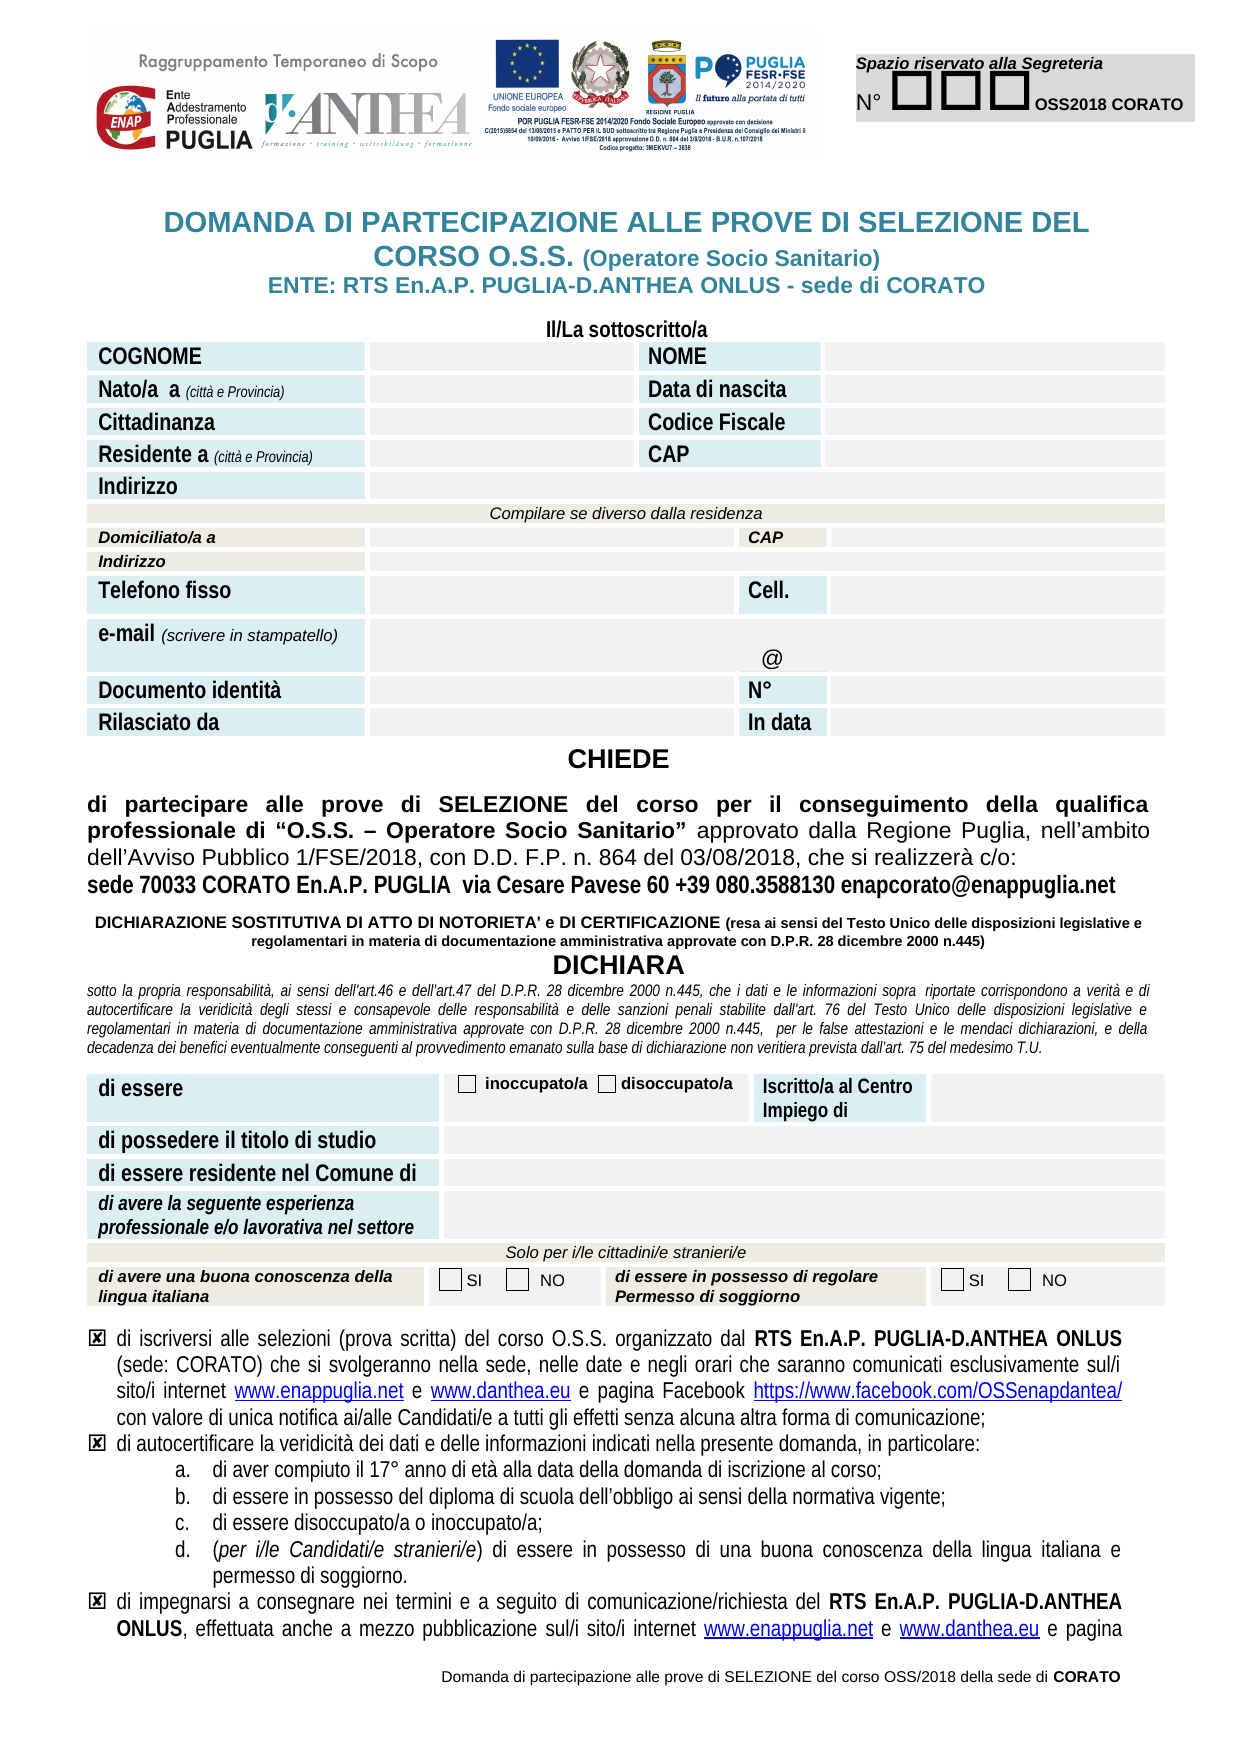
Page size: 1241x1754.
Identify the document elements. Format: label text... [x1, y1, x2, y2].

table_cell [831, 528, 1165, 547]
table_cell Telefono fisso [87, 576, 365, 614]
table_cell Nato/a a (città e Provincia) [87, 375, 365, 403]
list di autocertificare la veridicità dei dati e delle informazioni indicati nella presente domanda, in particolare: [87, 1430, 1122, 1456]
table_cell Domiciliato/a a [87, 528, 365, 547]
table_header di essere [87, 1074, 439, 1122]
table_header [825, 342, 1165, 371]
table_cell [825, 440, 1165, 467]
text DICHIARA [87, 949, 1150, 980]
table_cell [831, 676, 1165, 704]
table_cell CAP [639, 440, 821, 467]
table_cell Indirizzo [87, 472, 365, 499]
table_cell Solo per i/le cittadini/e stranieri/e [87, 1243, 1165, 1262]
table_cell [831, 708, 1165, 736]
list di essere disoccupato/a o inoccupato/a; [175, 1509, 1122, 1536]
list di iscriversi alle selezioni (prova scritta) del corso O.S.S. organizzato dal RTS En.A.P. PUGLIA-D.ANTHEA ONLUS (sede: CORATO) che si svolgeranno nella sede, nelle date e negli orari che saranno comunicati esclusivamente sul/i sito/i internet www.enappuglia.net e www.danthea.eu e pagina Facebook https://www.facebook.com/OSSenapdantea/ con valore di unica notifica ai/alle Candidati/e a tutti gli effetti senza alcuna altra forma di comunicazione; [87, 1325, 1122, 1430]
table_header [931, 1074, 1165, 1122]
table_cell [370, 472, 1165, 499]
table_cell SI NO [429, 1267, 601, 1306]
table_cell [444, 1191, 1165, 1239]
list (per i/le Candidati/e stranieri/e) di essere in possesso di una buona conoscenza della lingua italiana e permesso di soggiorno. [175, 1536, 1122, 1588]
table_cell [825, 408, 1165, 435]
table_cell [444, 1159, 1165, 1186]
picture [86, 29, 821, 157]
text DOMANDA DI PARTECIPAZIONE ALLE PROVE DI SELEZIONE DEL CORSO O.S.S. (Operatore Socio Sanitario) [131, 205, 1122, 272]
table_cell Compilare se diverso dalla residenza [87, 504, 1165, 523]
table_cell [831, 576, 1165, 614]
table_cell [370, 375, 634, 403]
table_cell [825, 375, 1165, 403]
text sotto la propria responsabilità, ai sensi dell'art.46 e dell’art.47 del D.P.R. 28 dicembre 2000 n.445, che i dati e le informazioni sopra riportate corrispondono a verità e di autocertificare la veridicità degli stessi e consapevole delle responsabilità e delle sanzioni penali stabilite dall'art. 76 del Testo Unico delle disposizioni legislative e regolamentari in materia di documentazione amministrativa approvate con D.P.R. 28 dicembre 2000 n.445, per le false attestazioni e le mendaci dichiarazioni, e della decadenza dei benefici eventualmente conseguenti al provvedimento emanato sulla base di dichiarazione non veritiera prevista dall’art. 75 del medesimo T.U. [87, 980, 1150, 1057]
list di aver compiuto il 17° anno di età alla data della domanda di iscrizione al corso; [175, 1456, 1122, 1483]
table_header inoccupato/a disoccupato/a [444, 1074, 749, 1122]
table_cell di essere in possesso di regolare Permesso di soggiorno [606, 1267, 926, 1306]
text DICHIARAZIONE SOSTITUTIVA DI ATTO DI NOTORIETA' e DI CERTIFICAZIONE (resa ai sensi del Testo Unico delle disposizioni legislative e regolamentari in materia di documentazione amministrativa approvate con D.P.R. 28 dicembre 2000 n.445) [87, 913, 1150, 949]
table_cell [370, 676, 734, 704]
text Il/La sottoscritto/a [131, 316, 1122, 342]
table_cell Documento identità [87, 676, 365, 704]
table_cell [370, 708, 734, 736]
table_cell Indirizzo [87, 552, 365, 571]
text ENTE: RTS En.A.P. PUGLIA-D.ANTHEA ONLUS - sede di CORATO [131, 272, 1122, 299]
table_header [370, 342, 634, 371]
table_cell In data [739, 708, 827, 736]
table_header COGNOME [87, 342, 365, 371]
text CHIEDE [87, 743, 1150, 774]
table_cell e-mail (scrivere in stampatello) [87, 619, 365, 671]
table_cell Data di nascita [639, 375, 821, 403]
table_cell [370, 576, 734, 614]
table_cell di possedere il titolo di studio [87, 1126, 439, 1154]
table_cell di essere residente nel Comune di [87, 1159, 439, 1186]
table_cell [444, 1126, 1165, 1154]
table_cell [370, 440, 634, 467]
table_cell SI NO [931, 1267, 1165, 1306]
table_header Iscritto/a al Centro Impiego di [754, 1074, 926, 1122]
text di partecipare alle prove di SELEZIONE del corso per il conseguimento della qualifica professionale di “O.S.S. – Operatore Socio Sanitario” approvato dalla Regione Puglia, nell’ambito dell’Avviso Pubblico 1/FSE/2018, con D.D. F.P. n. 864 del 03/08/2018, che si realizzerà c/o: [87, 791, 1150, 870]
table_cell [370, 408, 634, 435]
table_cell N° [739, 676, 827, 704]
table_header sede 70033 CORATO En.A.P. PUGLIA via Cesare Pavese 60 +39 080.3588130 enapcorato@enappuglia.net [76, 870, 1150, 899]
table_cell [370, 552, 1165, 571]
table_cell Cell. [739, 576, 827, 614]
table_cell di avere una buona conoscenza della lingua italiana [87, 1267, 424, 1306]
table_cell [370, 528, 734, 547]
table_cell Rilasciato da [87, 708, 365, 736]
table_cell di avere la seguente esperienza professionale e/o lavorativa nel settore [87, 1191, 439, 1239]
table_cell Cittadinanza [87, 408, 365, 435]
table_cell @ [370, 619, 1165, 671]
table_cell CAP [739, 528, 827, 547]
list di essere in possesso del diploma di scuola dell’obbligo ai sensi della normativa vigente; [175, 1483, 1122, 1509]
table_cell Codice Fiscale [639, 408, 821, 435]
table_cell Residente a (città e Provincia) [87, 440, 365, 467]
table_header NOME [639, 342, 821, 371]
